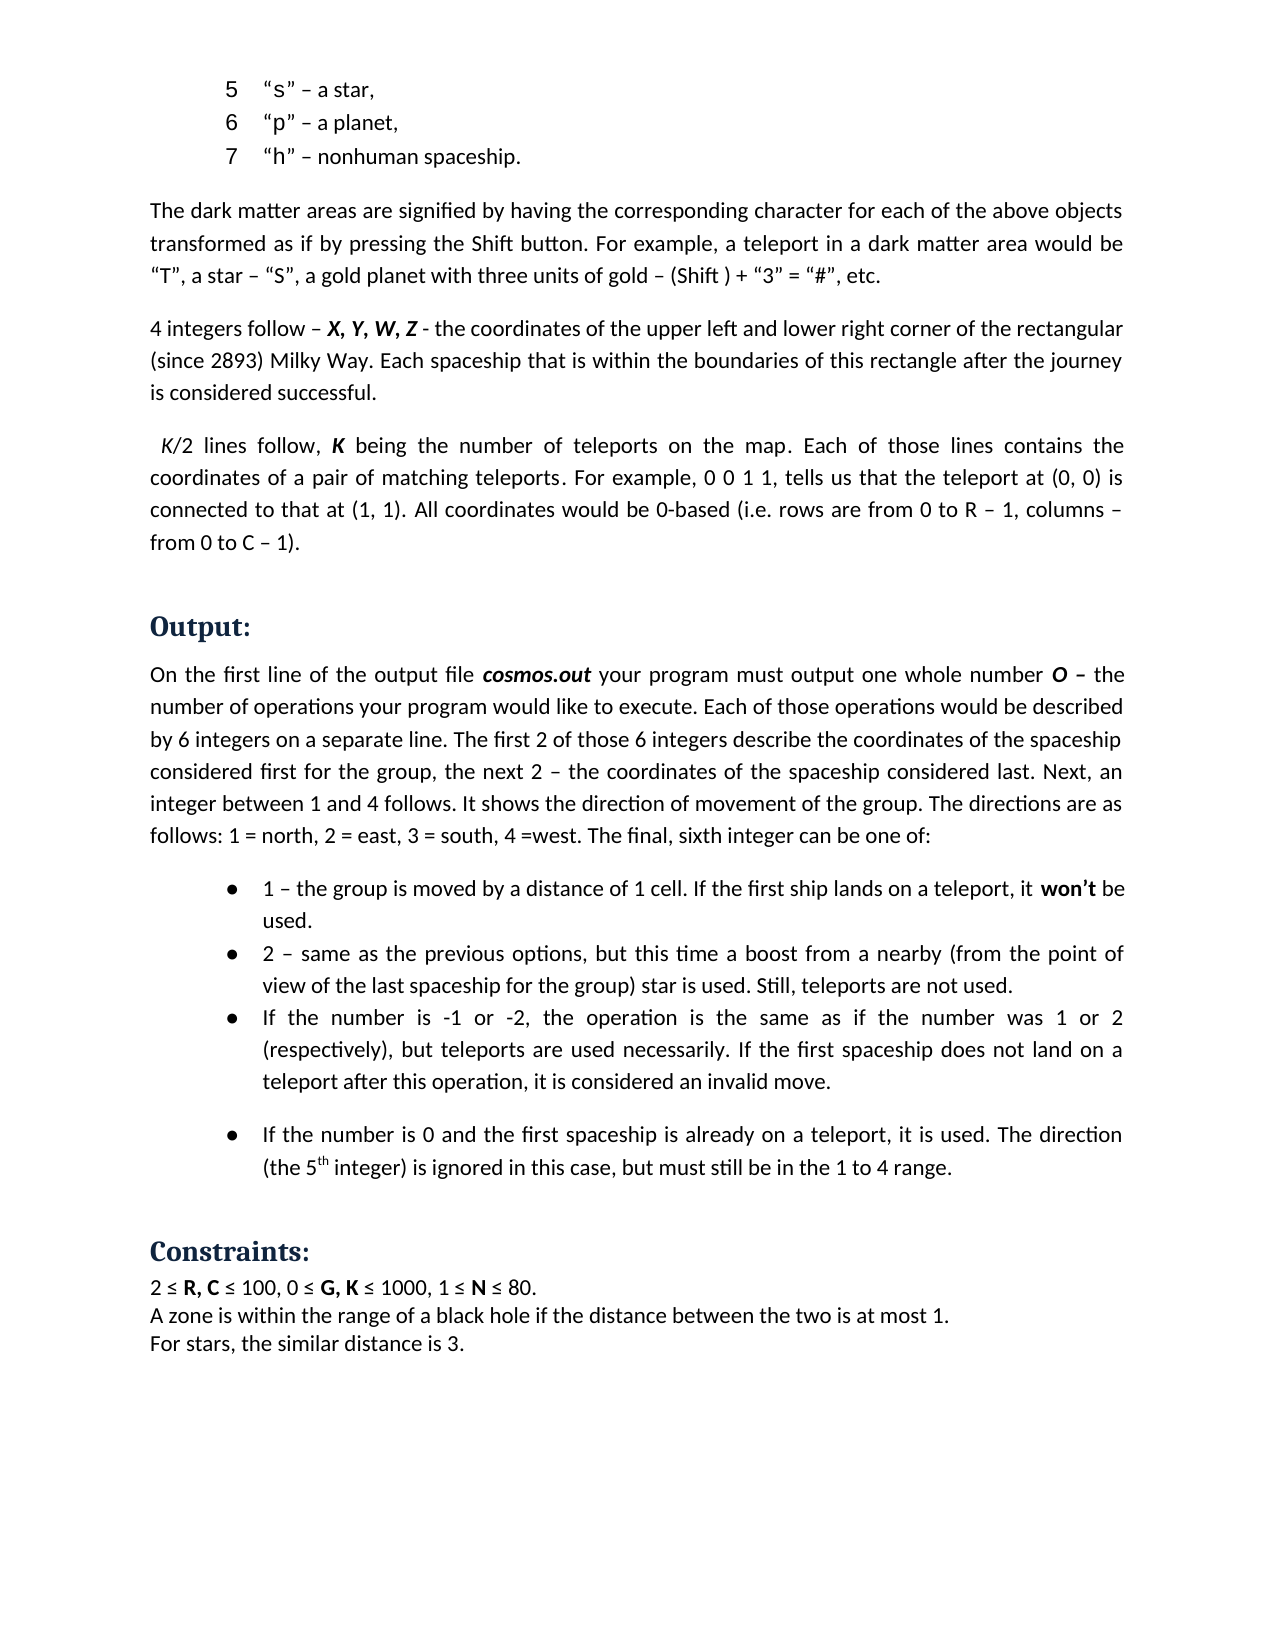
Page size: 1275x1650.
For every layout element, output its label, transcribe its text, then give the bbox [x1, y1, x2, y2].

subtitle Output: [150, 610, 1125, 643]
text A zone is within the range of a black hole if the distance between the two is at most 1. [150, 1301, 1125, 1329]
list “h” – nonhuman spaceship. [225, 142, 1125, 171]
text 4 integers follow – X, Y, W, Z - the coordinates of the upper left and lower right corner of the rectangular (since 2893) Milky Way. Each spaceship that is within the boundaries of this rectangle after the journey is considered successful. [150, 314, 1125, 406]
list 1 – the group is moved by a distance of 1 cell. If the first ship lands on a teleport, it won’t be used. [225, 874, 1125, 934]
list “s” – a star, [225, 75, 1125, 104]
text The dark matter areas are signified by having the corresponding character for each of the above objects transformed as if by pressing the Shift button. For example, a teleport in a dark matter area would be “T”, a star – “S”, a gold planet with three units of gold – (Shift ) + “3” = “#”, etc. [150, 196, 1125, 289]
text On the first line of the output file cosmos.out your program must output one whole number O – the number of operations your program would like to execute. Each of those operations would be described by 6 integers on a separate line. The first 2 of those 6 integers describe the coordinates of the spaceship considered first for the group, the next 2 – the coordinates of the spaceship considered last. Next, an integer between 1 and 4 follows. It shows the direction of movement of the group. The directions are as follows: 1 = north, 2 = east, 3 = south, 4 =west. The final, sixth integer can be one of: [150, 660, 1125, 849]
subtitle Constraints: [150, 1235, 1125, 1268]
list If the number is -1 or -2, the operation is the same as if the number was 1 or 2 (respectively), but teleports are used necessarily. If the first spaceship does not land on a teleport after this operation, it is considered an invalid move. [225, 1003, 1125, 1095]
text 2 ≤ R, C ≤ 100, 0 ≤ G, K ≤ 1000, 1 ≤ N ≤ 80. [150, 1273, 1125, 1301]
list If the number is 0 and the first spaceship is already on a teleport, it is used. The direction (the 5th integer) is ignored in this case, but must still be in the 1 to 4 range. [225, 1120, 1125, 1181]
text K/2 lines follow, K being the number of teleports on the map. Each of those lines contains the coordinates of a pair of matching teleports. For example, 0 0 1 1, tells us that the teleport at (0, 0) is connected to that at (1, 1). All coordinates would be 0-based (i.e. rows are from 0 to R – 1, columns – from 0 to C – 1). [150, 431, 1125, 556]
list 2 – same as the previous options, but this time a boost from a nearby (from the point of view of the last spaceship for the group) star is used. Still, teleports are not used. [225, 939, 1125, 999]
list “p” – a planet, [225, 108, 1125, 138]
text For stars, the similar distance is 3. [150, 1329, 1125, 1357]
